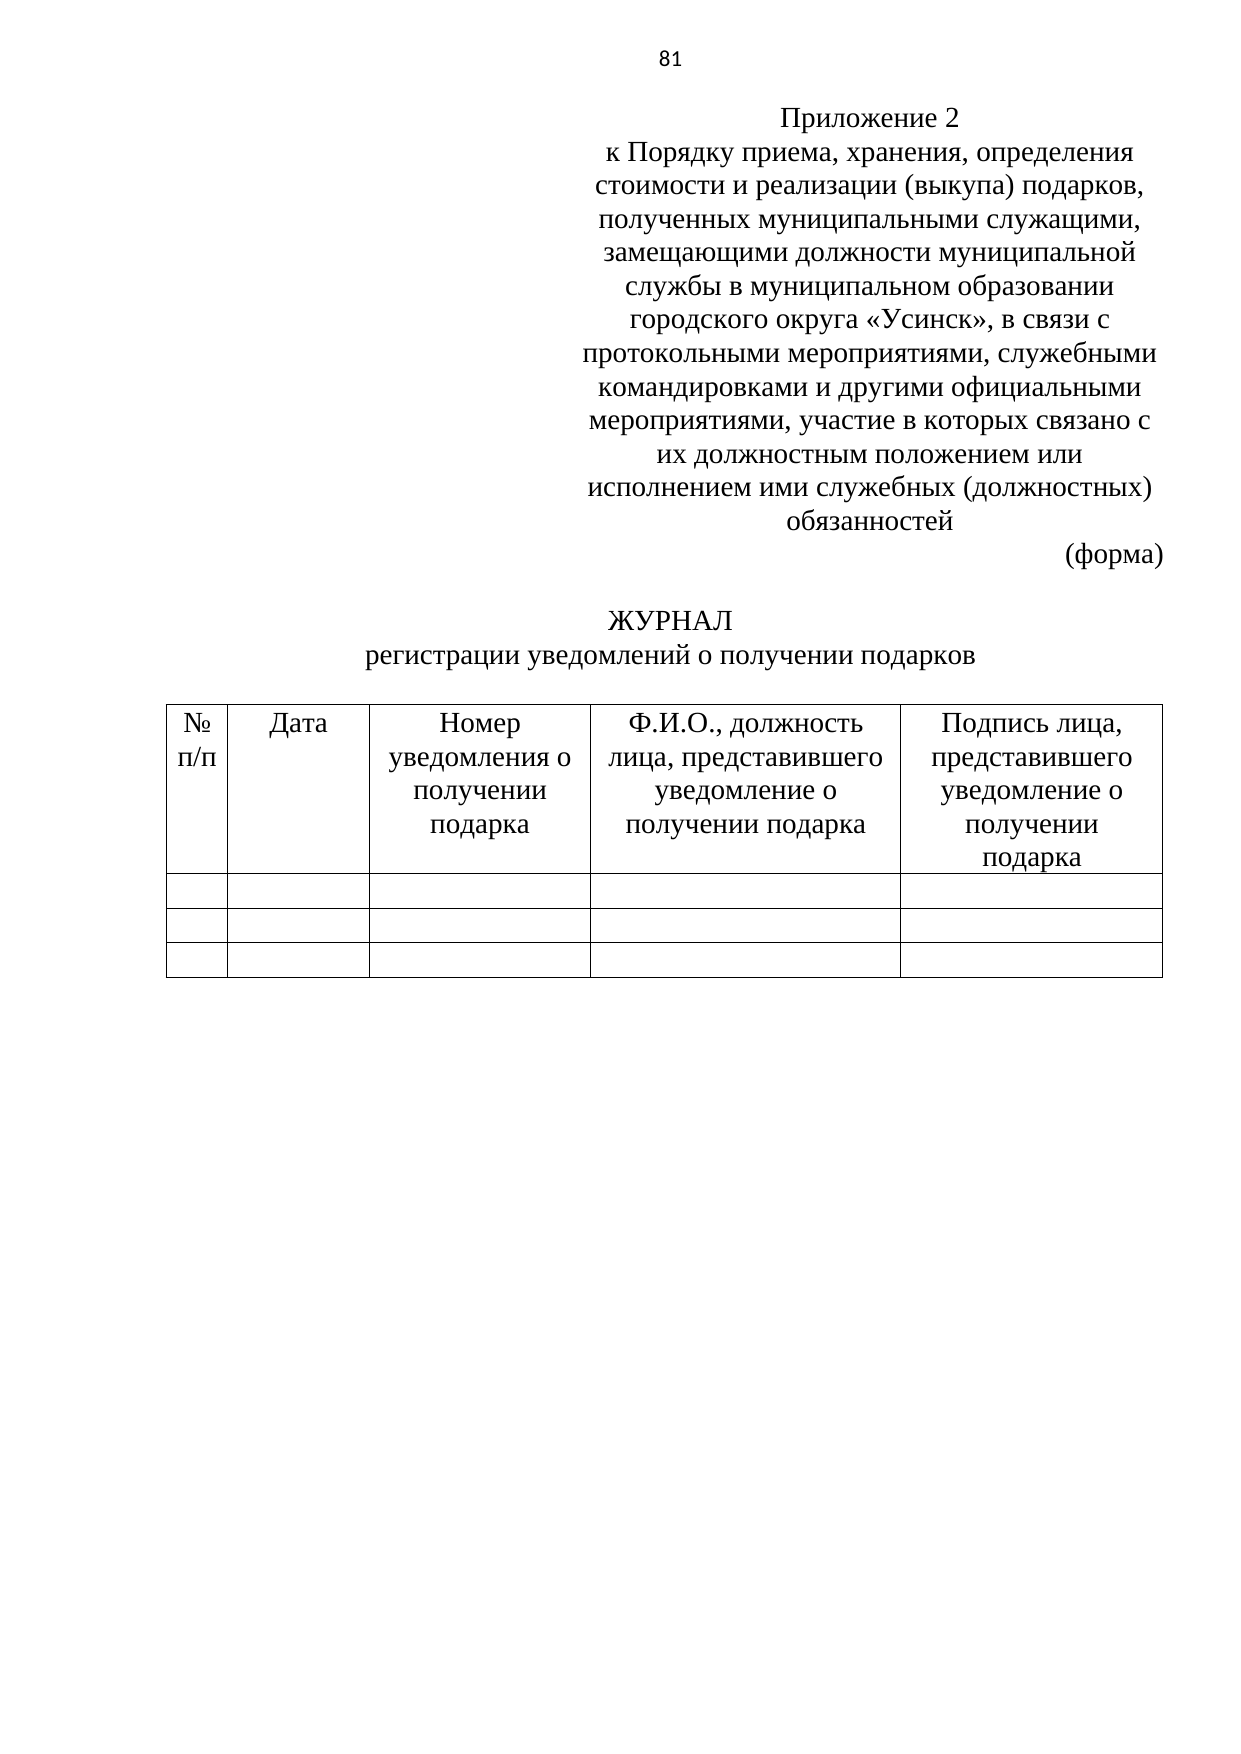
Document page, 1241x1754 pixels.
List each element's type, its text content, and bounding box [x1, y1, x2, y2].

table_cell [228, 874, 369, 907]
table_cell [901, 874, 1162, 907]
table_cell [228, 909, 369, 942]
table_cell [370, 909, 590, 942]
text к Порядку приема, хранения, определения стоимости и реализации (выкупа) подарков, полученных муниципальными служащими, замещающими должности муниципальной службы в муниципальном образовании городского округа «Усинск», в связи с протокольными мероприятиями, служебными командировками и другими официальными мероприятиями, участие в которых связано с их должностным положением или исполнением ими служебных (должностных) обязанностей [576, 134, 1163, 536]
text (форма) [576, 536, 1163, 570]
table_header № п/п [167, 705, 227, 873]
text Приложение 2 [576, 100, 1163, 134]
table_header Дата [228, 705, 369, 873]
table_cell [901, 909, 1162, 942]
table_cell [591, 943, 900, 977]
table_cell [228, 943, 369, 977]
text ЖУРНАЛ [177, 603, 1163, 637]
text регистрации уведомлений о получении подарков [177, 637, 1163, 671]
table_cell [167, 943, 227, 977]
table_cell [591, 909, 900, 942]
table_cell [901, 943, 1162, 977]
table_header Номер уведомления о получении подарка [370, 705, 590, 873]
table_cell [167, 874, 227, 907]
table_cell [167, 909, 227, 942]
table_cell [370, 874, 590, 907]
table_cell [591, 874, 900, 907]
table_header Подпись лица, представившего уведомление о получении подарка [901, 705, 1162, 873]
table_header Ф.И.О., должность лица, представившего уведомление о получении подарка [591, 705, 900, 873]
table_cell [370, 943, 590, 977]
